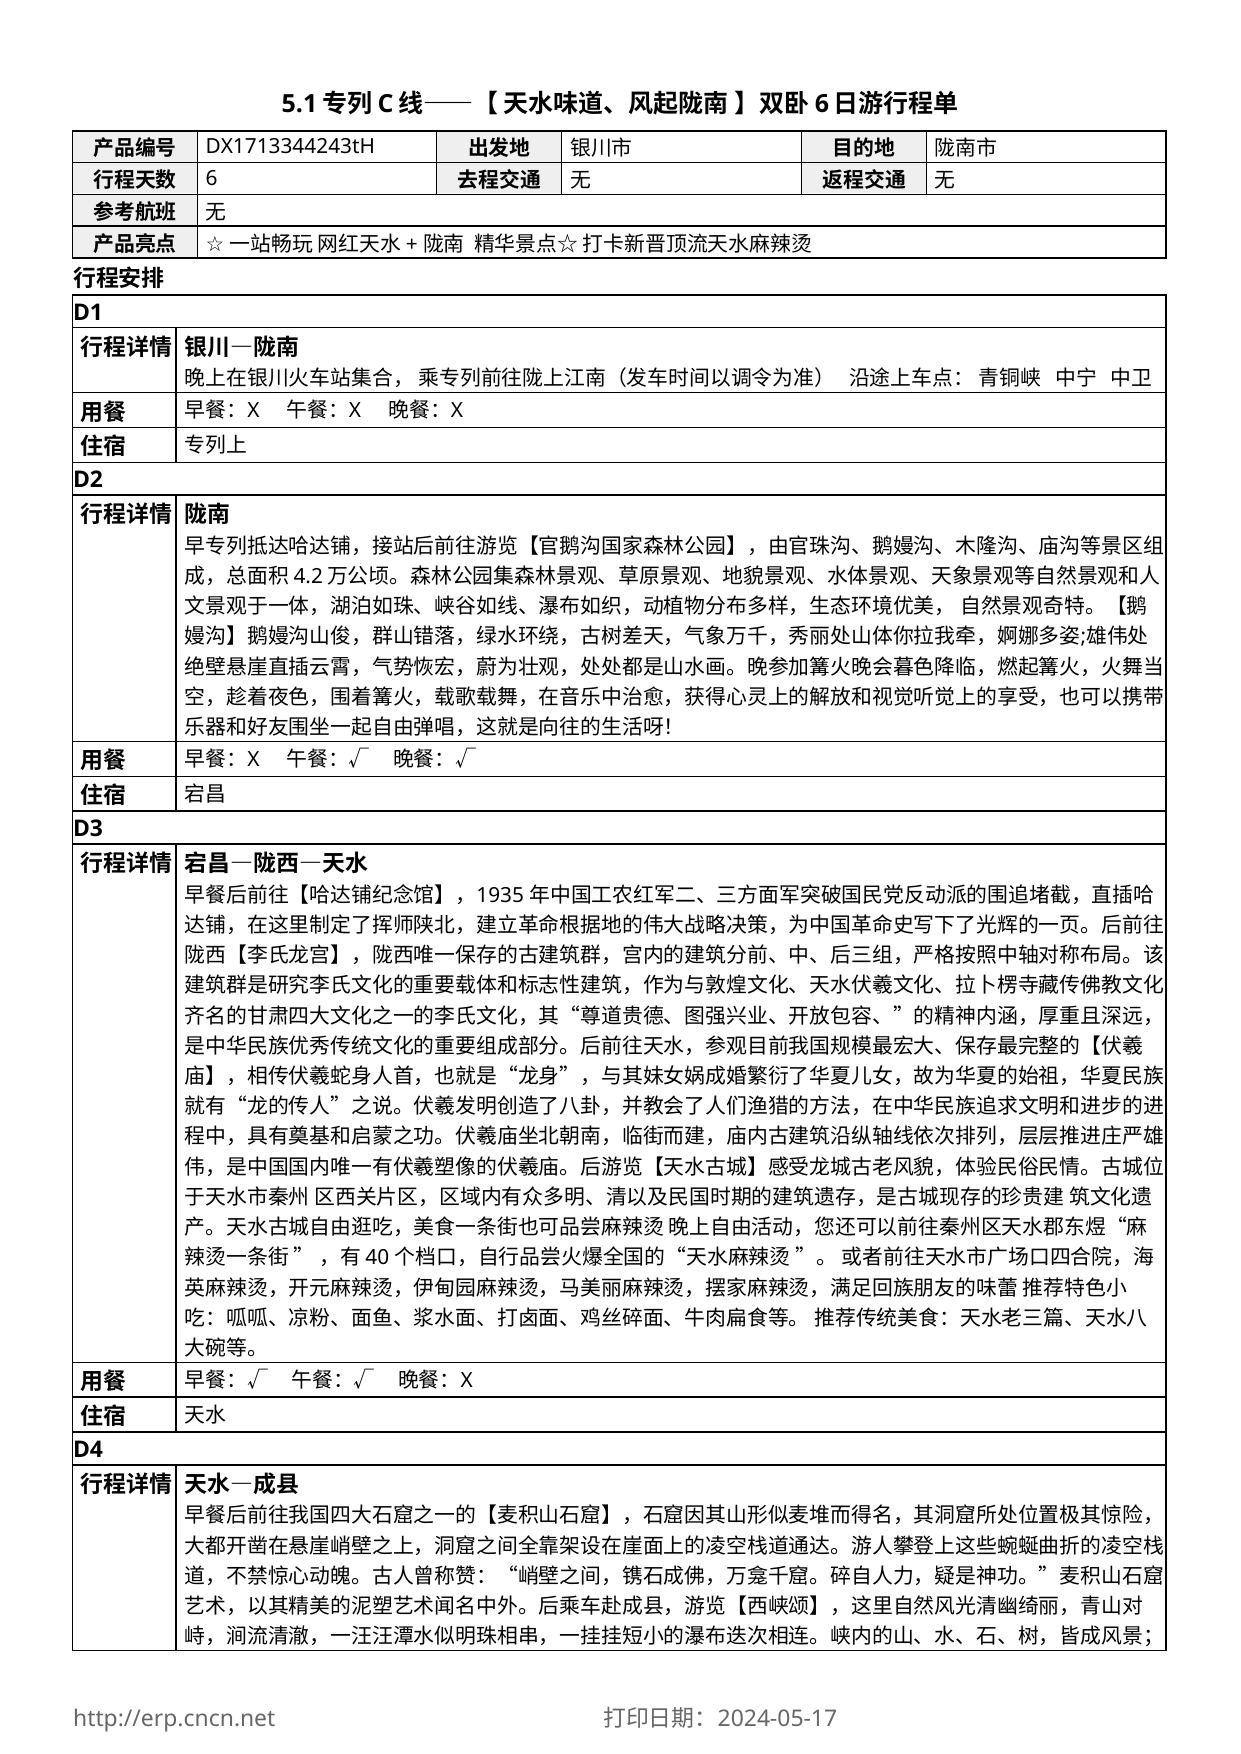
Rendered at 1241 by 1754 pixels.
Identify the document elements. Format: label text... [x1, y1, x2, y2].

table_header 产品编号 [73, 132, 197, 162]
table_cell 产品亮点 [73, 227, 197, 257]
table_cell 无 [927, 163, 1165, 193]
table_header 目的地 [802, 132, 926, 162]
table_header 出发地 [437, 132, 561, 162]
table_cell 6 [198, 163, 436, 193]
text 5.1专列C线——【 天水味道、风起陇南 】双卧6日游行程单 [73, 83, 1167, 119]
table_cell 用餐 [73, 393, 175, 427]
table_cell 行程详情 [73, 328, 175, 392]
table_cell ☆ 一站畅玩 网红天水 + 陇南 精华景点 [198, 227, 1165, 257]
table_header 陇南市 [927, 132, 1165, 162]
table_cell 用餐 [73, 1363, 175, 1396]
table_cell 银川—陇南 晚上在银川火车站集合， 乘专列前往陇上江南（发车时间以调令为准） [177, 328, 1165, 392]
table_cell 行程详情 [73, 1466, 175, 1650]
table_cell 早餐：X 午餐：√ 晚餐：√ [177, 742, 1165, 776]
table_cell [177, 1466, 1165, 1650]
table_cell 宕昌—陇西—天水 早餐后前往【哈达铺纪念馆】，1935 年中国工农红军二、三方面军突破国民党反动派的围追堵截，直插哈达铺，在这里制定了挥师陕北，建立革命根据地的伟大战略决策，为中国革命史写下了光辉的一页。 [177, 845, 1165, 1361]
table_cell 陇南 早专列抵达哈达铺，接站后前往游览【官鹅沟国家森林公园】，由官珠沟、鹅嫚沟、木隆沟、庙沟等景区组成，总面积 4.2万公顷。森林公园集森林景观、草原景观、地貌景观、水体景观、天象景观等自然景观和人文景观于一体，湖泊如珠、峡谷如线、瀑布如织，动植物分布多样，生态环境优美， 自然景观奇特。 [177, 496, 1165, 741]
table_cell 专列上 [177, 428, 1165, 461]
table_cell 无 [198, 195, 1165, 225]
table_cell 行程详情 [73, 496, 175, 741]
table_header D1 [73, 296, 1165, 327]
table_cell D2 [73, 463, 1165, 494]
table_header DX1713344243tH [198, 132, 436, 162]
table_cell 宕昌 [177, 777, 1165, 810]
table_cell 返程交通 [802, 163, 926, 193]
table_cell 参考航班 [73, 195, 197, 225]
table_header 银川市 [562, 132, 801, 162]
table_cell 住宿 [73, 1398, 175, 1431]
table_cell 行程天数 [73, 163, 197, 193]
table_cell 住宿 [73, 777, 175, 810]
table_cell D4 [73, 1433, 1165, 1464]
table_cell 早餐：X 午餐：X 晚餐：X [177, 393, 1165, 427]
table_cell 用餐 [73, 742, 175, 776]
table_cell 早餐：√ 午餐：√ 晚餐：X [177, 1363, 1165, 1396]
table_cell 行程详情 [73, 845, 175, 1361]
text 行程安排 [73, 260, 1167, 293]
table_cell 去程交通 [437, 163, 561, 193]
table_cell 天水 [177, 1398, 1165, 1431]
table_cell D3 [73, 812, 1165, 843]
table_cell 住宿 [73, 428, 175, 461]
table_cell 无 [562, 163, 801, 193]
